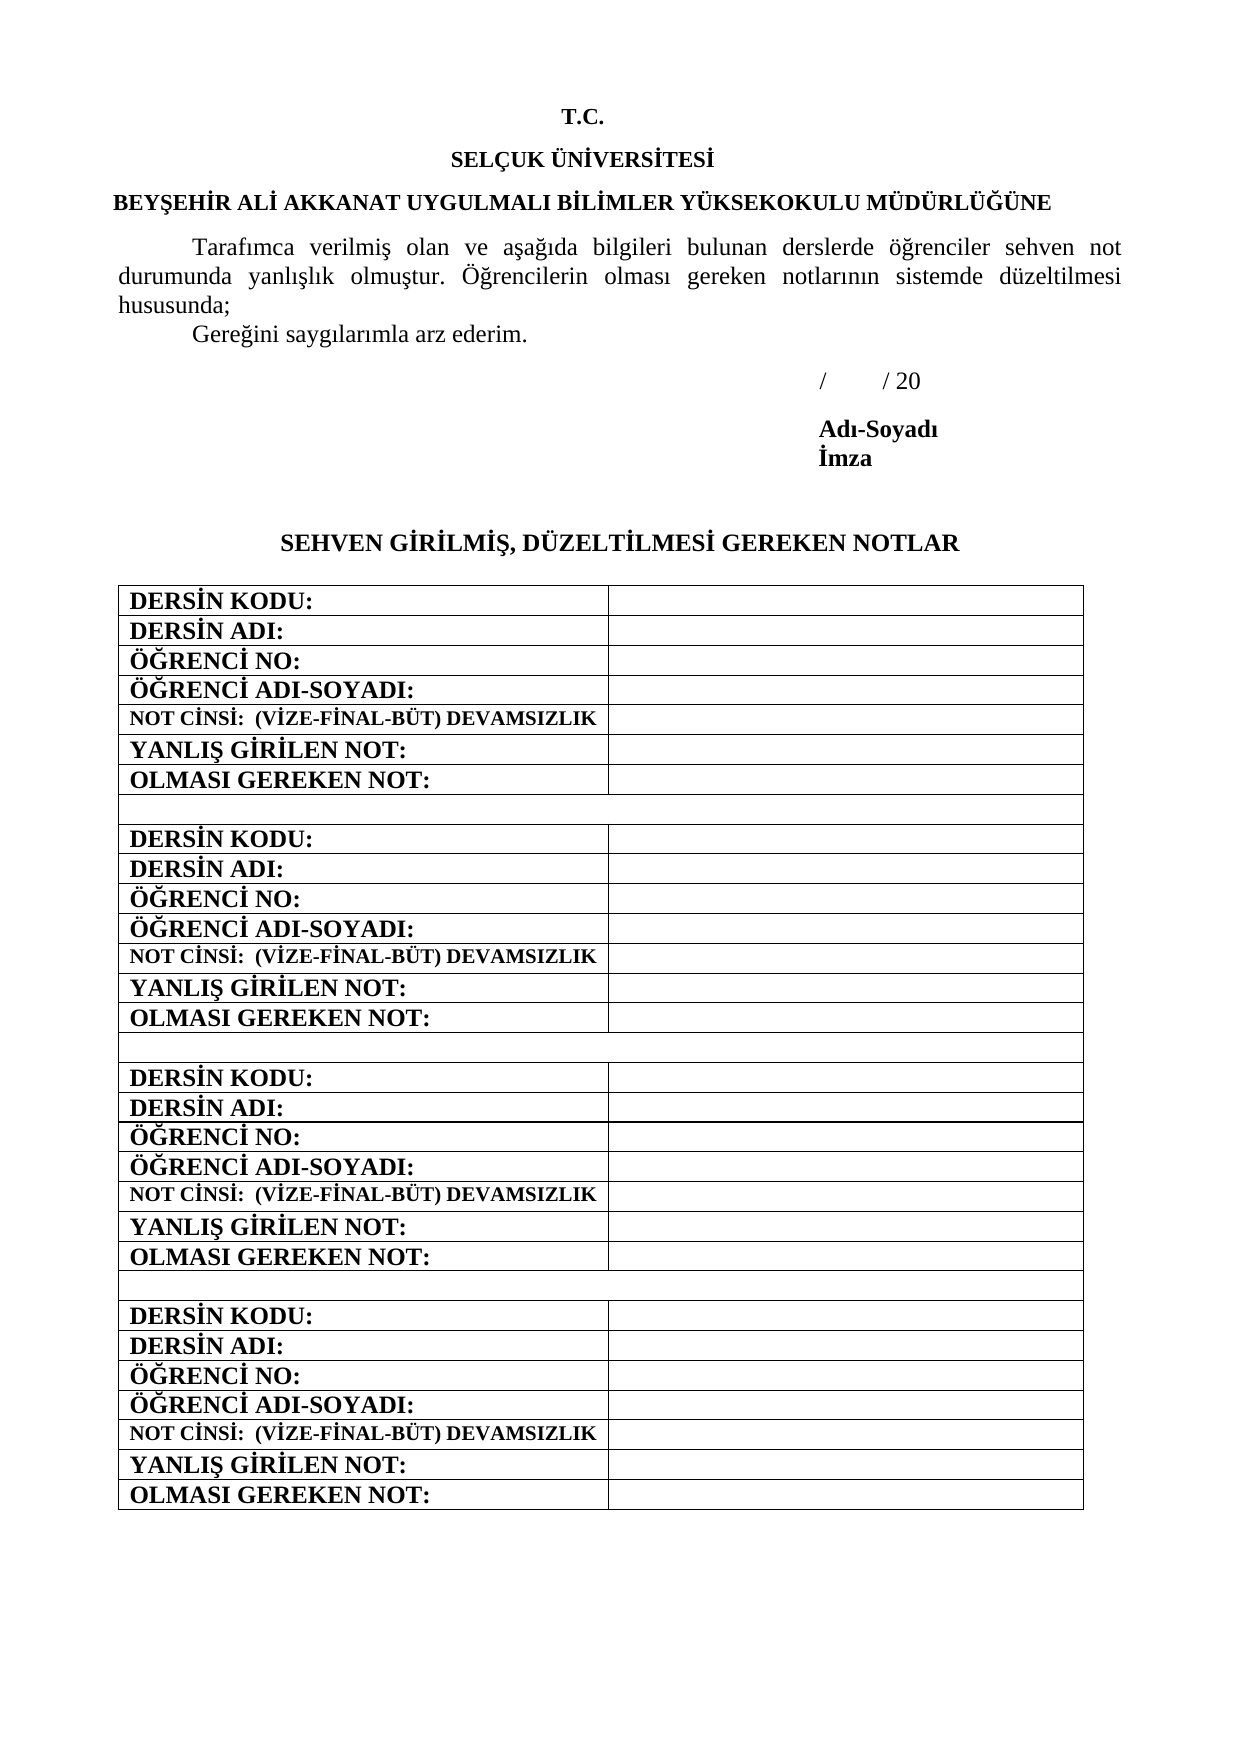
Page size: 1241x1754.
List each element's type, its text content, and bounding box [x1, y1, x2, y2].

table_cell [609, 1152, 1083, 1181]
table_cell [119, 1033, 1083, 1062]
text İmza [118, 443, 1122, 472]
table_cell ÖĞRENCİ ADI-SOYADI: [119, 1152, 608, 1181]
table_cell [119, 1271, 1083, 1300]
table_cell [609, 1420, 1083, 1449]
table_cell DERSİN KODU: [119, 1063, 608, 1092]
table_cell DERSİN ADI: [119, 1093, 608, 1121]
table_cell DERSİN KODU: [119, 825, 608, 853]
table_cell [609, 735, 1083, 764]
table_cell [609, 1450, 1083, 1479]
table_cell [609, 825, 1083, 853]
table_cell DERSİN ADI: [119, 854, 608, 883]
table_cell ÖĞRENCİ ADI-SOYADI: [119, 676, 608, 704]
table_cell OLMASI GEREKEN NOT: [119, 765, 608, 794]
table_cell [609, 1301, 1083, 1330]
table_cell OLMASI GEREKEN NOT: [119, 1242, 608, 1270]
table_header [609, 586, 1083, 615]
table_cell [609, 705, 1083, 734]
table_cell ÖĞRENCİ ADI-SOYADI: [119, 1391, 608, 1419]
table_cell ÖĞRENCİ NO: [119, 1123, 608, 1151]
table_cell YANLIŞ GİRİLEN NOT: [119, 974, 608, 1002]
table_cell [609, 1063, 1083, 1092]
table_cell NOT CİNSİ: (VİZE-FİNAL-BÜT) DEVAMSIZLIK [119, 1182, 608, 1211]
text SELÇUK ÜNİVERSİTESİ [43, 146, 1122, 173]
text SEHVEN GİRİLMİŞ, DÜZELTİLMESİ GEREKEN NOTLAR [118, 528, 1122, 556]
table_cell ÖĞRENCİ NO: [119, 1361, 608, 1389]
table_cell [609, 974, 1083, 1002]
table_cell ÖĞRENCİ NO: [119, 646, 608, 674]
table_cell [609, 1003, 1083, 1032]
text T.C. [43, 103, 1122, 130]
table_cell DERSİN ADI: [119, 1331, 608, 1360]
table_cell [609, 1182, 1083, 1211]
table_cell YANLIŞ GİRİLEN NOT: [119, 1450, 608, 1479]
table_cell [609, 914, 1083, 943]
table_cell NOT CİNSİ: (VİZE-FİNAL-BÜT) DEVAMSIZLIK [119, 1420, 608, 1449]
table_cell [609, 1212, 1083, 1241]
text BEYŞEHİR ALİ AKKANAT UYGULMALI BİLİMLER YÜKSEKOKULU MÜDÜRLÜĞÜNE [43, 189, 1122, 216]
table_cell [609, 1480, 1083, 1509]
table_cell [609, 1361, 1083, 1389]
text Tarafımca verilmiş olan ve aşağıda bilgileri bulunan derslerde öğrenciler sehven not durumunda yanlışlık olmuştur. Öğrencilerin olması gereken notlarının sistemde düzeltilmesi hususunda; [118, 232, 1122, 319]
table_cell OLMASI GEREKEN NOT: [119, 1003, 608, 1032]
table_cell ÖĞRENCİ NO: [119, 884, 608, 913]
table_cell [609, 1123, 1083, 1151]
table_cell [609, 676, 1083, 704]
text Adı-Soyadı [561, 414, 1122, 443]
table_cell [609, 1093, 1083, 1121]
table_cell [609, 854, 1083, 883]
table_cell ÖĞRENCİ ADI-SOYADI: [119, 914, 608, 943]
table_cell YANLIŞ GİRİLEN NOT: [119, 1212, 608, 1241]
text / / 20 [708, 366, 1122, 395]
table_cell NOT CİNSİ: (VİZE-FİNAL-BÜT) DEVAMSIZLIK [119, 944, 608, 972]
table_cell DERSİN KODU: [119, 1301, 608, 1330]
table_cell YANLIŞ GİRİLEN NOT: [119, 735, 608, 764]
table_header DERSİN KODU: [119, 586, 608, 615]
table_cell [609, 765, 1083, 794]
table_cell [609, 884, 1083, 913]
table_cell [609, 1391, 1083, 1419]
table_cell [609, 944, 1083, 972]
table_cell NOT CİNSİ: (VİZE-FİNAL-BÜT) DEVAMSIZLIK [119, 705, 608, 734]
table_cell [609, 1242, 1083, 1270]
table_cell [609, 1331, 1083, 1360]
table_cell OLMASI GEREKEN NOT: [119, 1480, 608, 1509]
table_cell [609, 616, 1083, 645]
table_cell [119, 795, 1083, 823]
text Gereğini saygılarımla arz ederim. [118, 319, 1122, 347]
table_cell [609, 646, 1083, 674]
table_cell DERSİN ADI: [119, 616, 608, 645]
